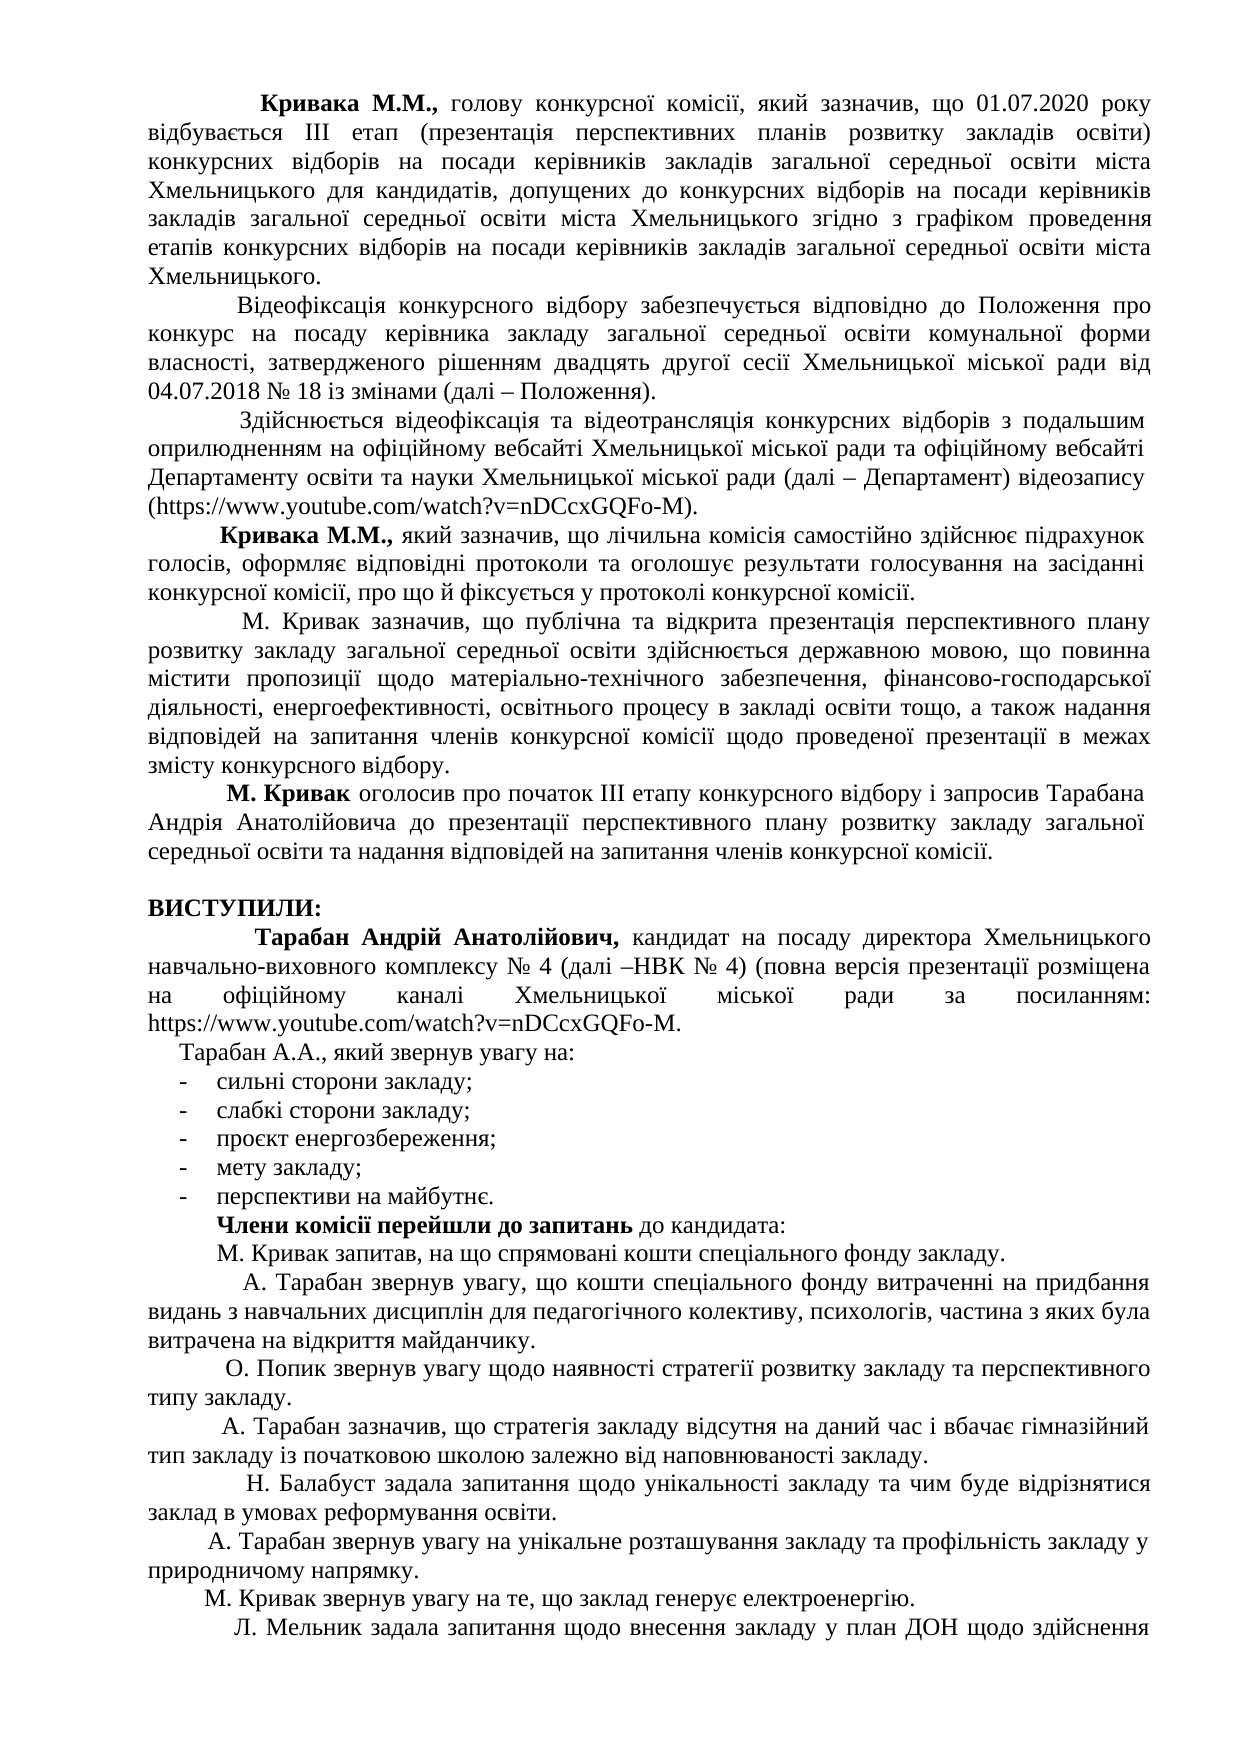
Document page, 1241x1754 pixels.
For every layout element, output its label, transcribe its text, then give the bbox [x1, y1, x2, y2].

text М. Кривак звернув увагу на те, що заклад генерує електроенергію. [148, 1583, 1152, 1612]
list слабкі сторони закладу; [179, 1095, 1146, 1123]
text А. Тарабан звернув увагу, що кошти спеціального фонду витраченні на придбання видань з навчальних дисциплін для педагогічного колективу, психологів, частина з яких була витрачена на відкриття майданчику. [148, 1267, 1152, 1353]
list сильні сторони закладу; [179, 1066, 1146, 1095]
text Кривака М.М., який зазначив, що лічильна комісія самостійно здійснює підрахунок голосів, оформляє відповідні протоколи та оголошує результати голосування на засіданні конкурсної комісії, про що й фіксується у протоколі конкурсної комісії. [148, 520, 1146, 606]
text Тарабан А.А., який звернув увагу на: [148, 1037, 1146, 1066]
list мету закладу; [179, 1152, 1146, 1181]
text Члени комісії перейшли до запитань до кандидата: [148, 1210, 1152, 1238]
text А. Тарабан звернув увагу на унікальне розташування закладу та профільність закладу у природничому напрямку. [148, 1526, 1152, 1583]
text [148, 1612, 1152, 1641]
text Здійснюється відеофіксація та відеотрансляція конкурсних відборів з подальшим оприлюдненням на офіційному вебсайті Хмельницької міської ради та офіційному вебсайті Департаменту освіти та науки Хмельницької міської ради (далі – Департамент) відеозапису (https://www.youtube.com/watch?v=nDCcxGQFo-M). [148, 405, 1146, 520]
text О. Попик звернув увагу щодо наявності стратегії розвитку закладу та перспективного типу закладу. [148, 1353, 1152, 1411]
text М. Кривак запитав, на що спрямовані кошти спеціального фонду закладу. [148, 1238, 1152, 1267]
text Тарабан Андрій Анатолійович, кандидат на посаду директора Хмельницького навчально-виховного комплексу № 4 (далі –НВК № 4) (повна версія презентації розміщена на офіційному каналі Хмельницької міської ради за посиланням: https://www.youtube.com/watch?v=nDCcxGQFo-M. [148, 922, 1152, 1037]
list проєкт енергозбереження; [179, 1123, 1146, 1152]
text ВИСТУПИЛИ: [148, 893, 1152, 922]
text Кривака М.М., голову конкурсної комісії, який зазначив, що 01.07.2020 року відбувається ІІІ етап (презентація перспективних планів розвитку закладів освіти) конкурсних відборів на посади керівників закладів загальної середньої освіти міста Хмельницького для кандидатів, допущених до конкурсних відборів на посади керівників закладів загальної середньої освіти міста Хмельницького згідно з графіком проведення етапів конкурсних відборів на посади керівників закладів загальної середньої освіти міста Хмельницького. [148, 88, 1152, 290]
text М. Кривак зазначив, що публічна та відкрита презентація перспективного плану розвитку закладу загальної середньої освіти здійснюється державною мовою, що повинна містити пропозиції щодо матеріально-технічного забезпечення, фінансово-господарської діяльності, енергоефективності, освітнього процесу в закладі освіти тощо, а також надання відповідей на запитання членів конкурсної комісії щодо проведеної презентації в межах змісту конкурсного відбору. [148, 606, 1152, 778]
text М. Кривак оголосив про початок ІІІ етапу конкурсного відбору і запросив Тарабана Андрія Анатолійовича до презентації перспективного плану розвитку закладу загальної середньої освіти та надання відповідей на запитання членів конкурсної комісії. [148, 778, 1146, 865]
list перспективи на майбутнє. [179, 1181, 1146, 1210]
text Н. Балабуст задала запитання щодо унікальності закладу та чим буде відрізнятися заклад в умовах реформування освіти. [148, 1468, 1152, 1526]
text Відеофіксація конкурсного відбору забезпечується відповідно до Положення про конкурс на посаду керівника закладу загальної середньої освіти комунальної форми власності, затвердженого рішенням двадцять другої сесії Хмельницької міської ради від 04.07.2018 № 18 із змінами (далі – Положення). [148, 290, 1152, 405]
text А. Тарабан зазначив, що стратегія закладу відсутня на даний час і вбачає гімназійний тип закладу із початковою школою залежно від наповнюваності закладу. [148, 1411, 1152, 1468]
